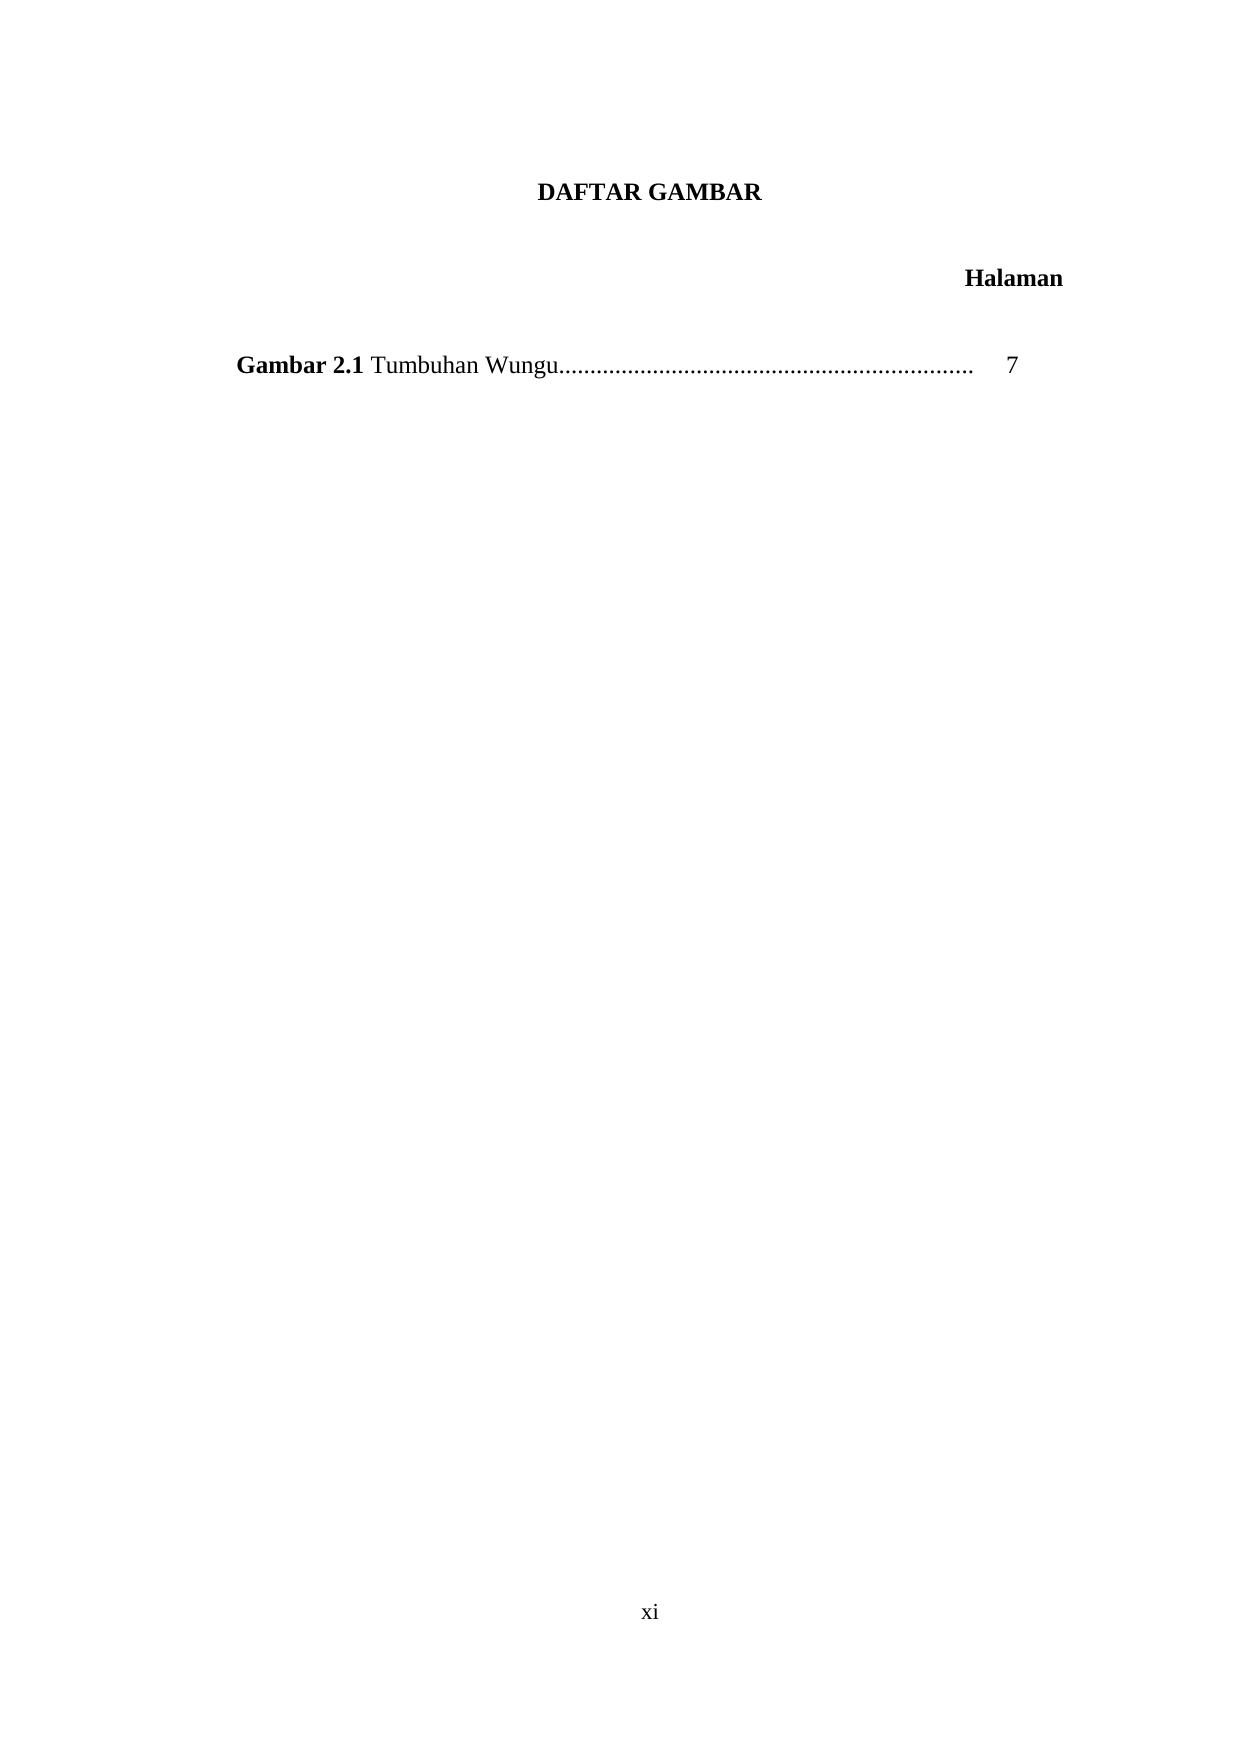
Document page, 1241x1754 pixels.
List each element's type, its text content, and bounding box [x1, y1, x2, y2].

list DAFTAR GAMBAR [236, 177, 1063, 206]
list Halaman [236, 263, 1063, 292]
list Gambar 2.1 Tumbuhan Wungu 7 [236, 350, 1063, 378]
